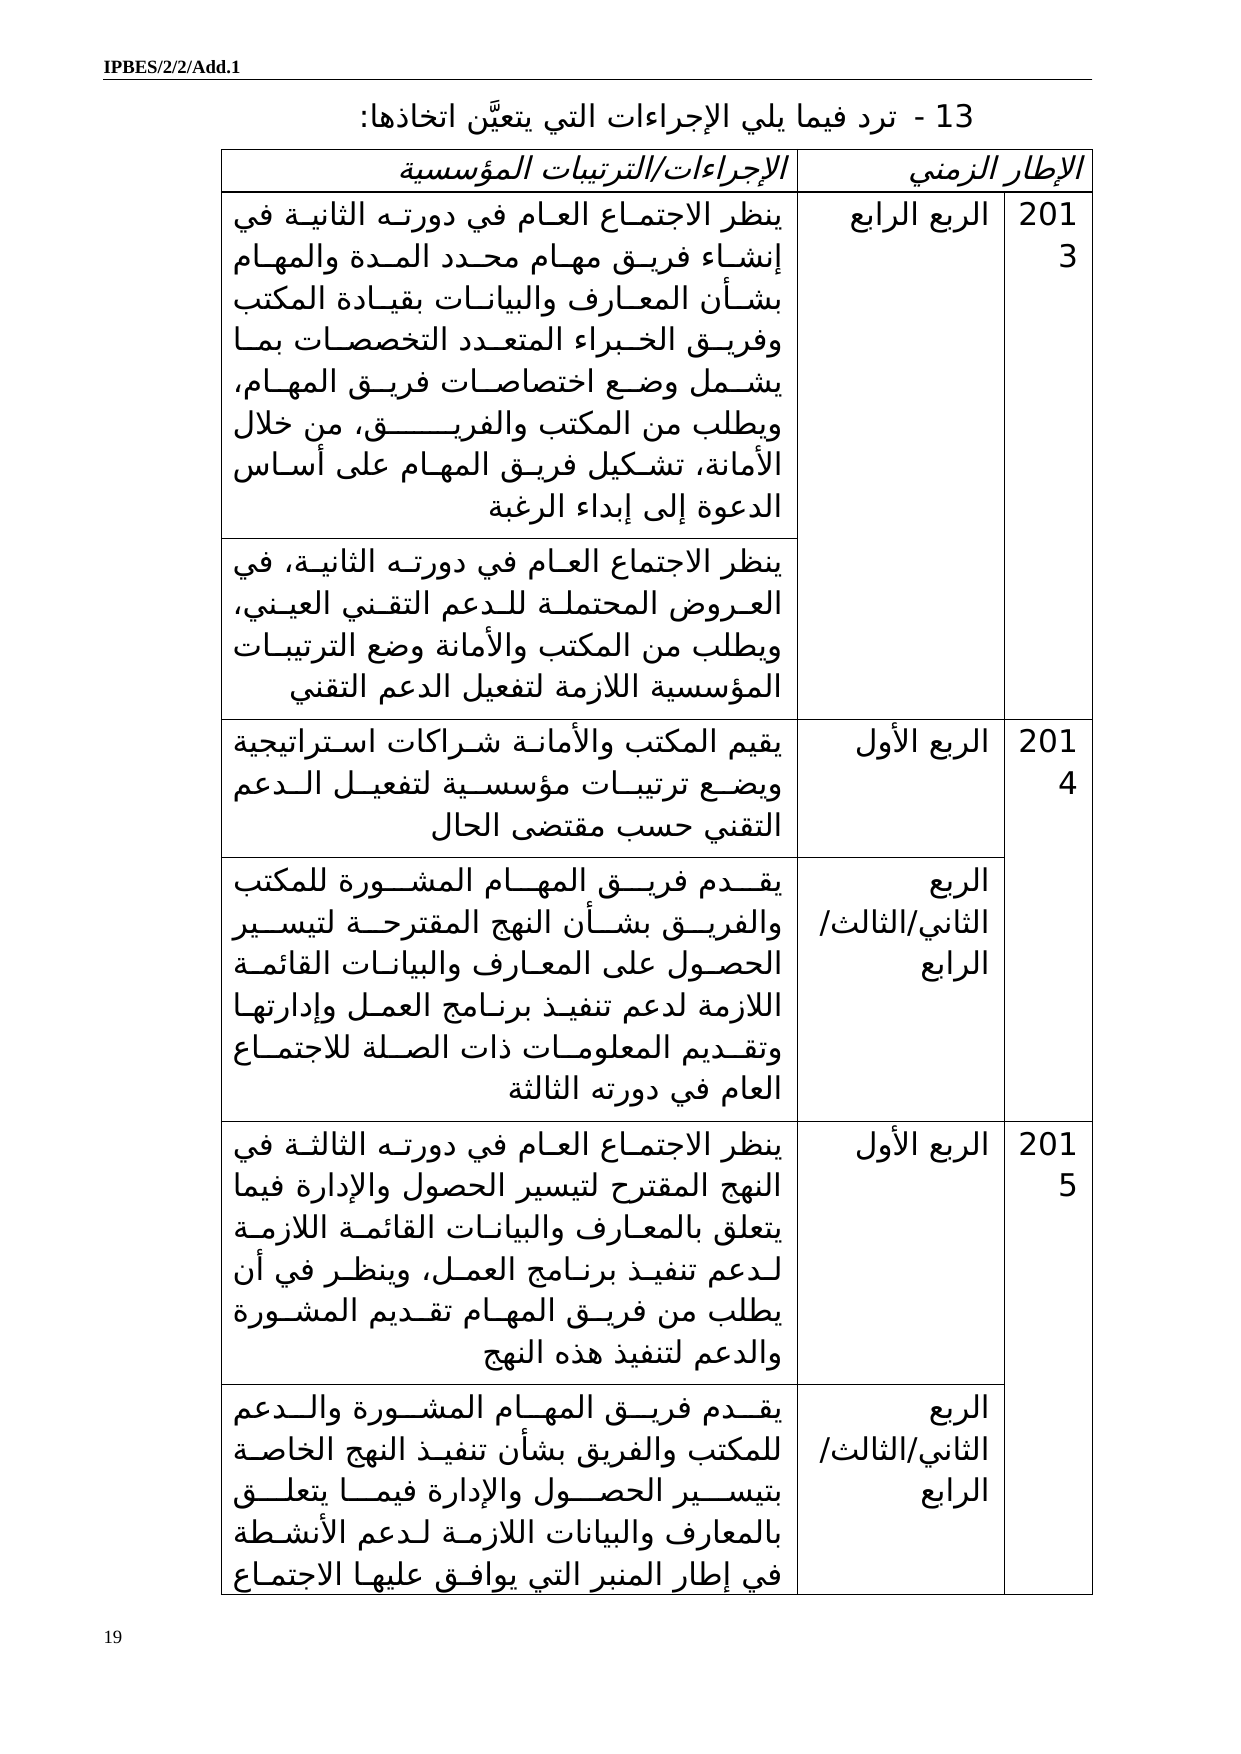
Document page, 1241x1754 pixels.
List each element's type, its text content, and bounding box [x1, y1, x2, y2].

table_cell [222, 1385, 797, 1593]
table_cell يقدم فريق المهام المشورة للمكتب والفريق بشأن النهج المقترحة لتيسير الحصول على المعارف والبيانات القائمة اللازمة لدعم تنفيذ برنامج العمل وإدارتها وتقديم المعلومات ذات الصلة للاجتماع العام في دورته الثالثة [222, 858, 797, 1121]
table_cell 2014 [1005, 720, 1092, 1121]
table_header الإطار الزمني [798, 150, 1092, 191]
table_cell ينظر الاجتماع العام في دورته الثانية في إنشاء فريق مهام محدد المدة والمهام بشأن المعارف والبيانات بقيادة المكتب وفريق الخبراء المتعدد التخصصات بما يشمل وضع اختصاصات فريق المهام، ويطلب من المكتب والفريق، من خلال الأمانة، تشكيل فريق المهام على أساس الدعوة إلى إبداء الرغبة [222, 193, 797, 538]
table_cell ينظر الاجتماع العام في دورته الثالثة في النهج المقترح لتيسير الحصول والإدارة فيما يتعلق بالمعارف والبيانات القائمة اللازمة لدعم تنفيذ برنامج العمل، وينظر في أن يطلب من فريق المهام تقديم المشورة والدعم لتنفيذ هذه النهج [222, 1122, 797, 1384]
text 13 - ترد فيما يلي الإجراءات التي يتعيَّن اتخاذها: [103, 94, 974, 136]
table_cell يقيم المكتب والأمانة شراكات استراتيجية ويضع ترتيبات مؤسسية لتفعيل الدعم التقني حسب مقتضى الحال [222, 720, 797, 857]
table_cell الربع الرابع [798, 193, 1004, 718]
table_cell 2015 [1005, 1122, 1092, 1593]
table_cell الربع الأول [798, 1122, 1004, 1384]
table_header الإجراءات/الترتيبات المؤسسية [222, 150, 797, 191]
table_cell الربع الثاني/الثالث/ الرابع [798, 858, 1004, 1121]
table_cell الربع الأول [798, 720, 1004, 857]
table_cell 2013 [1005, 193, 1092, 718]
table_cell ينظر الاجتماع العام في دورته الثانية، في العروض المحتملة للدعم التقني العيني، ويطلب من المكتب والأمانة وضع الترتيبات المؤسسية اللازمة لتفعيل الدعم التقني [222, 539, 797, 718]
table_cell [798, 1385, 1004, 1593]
